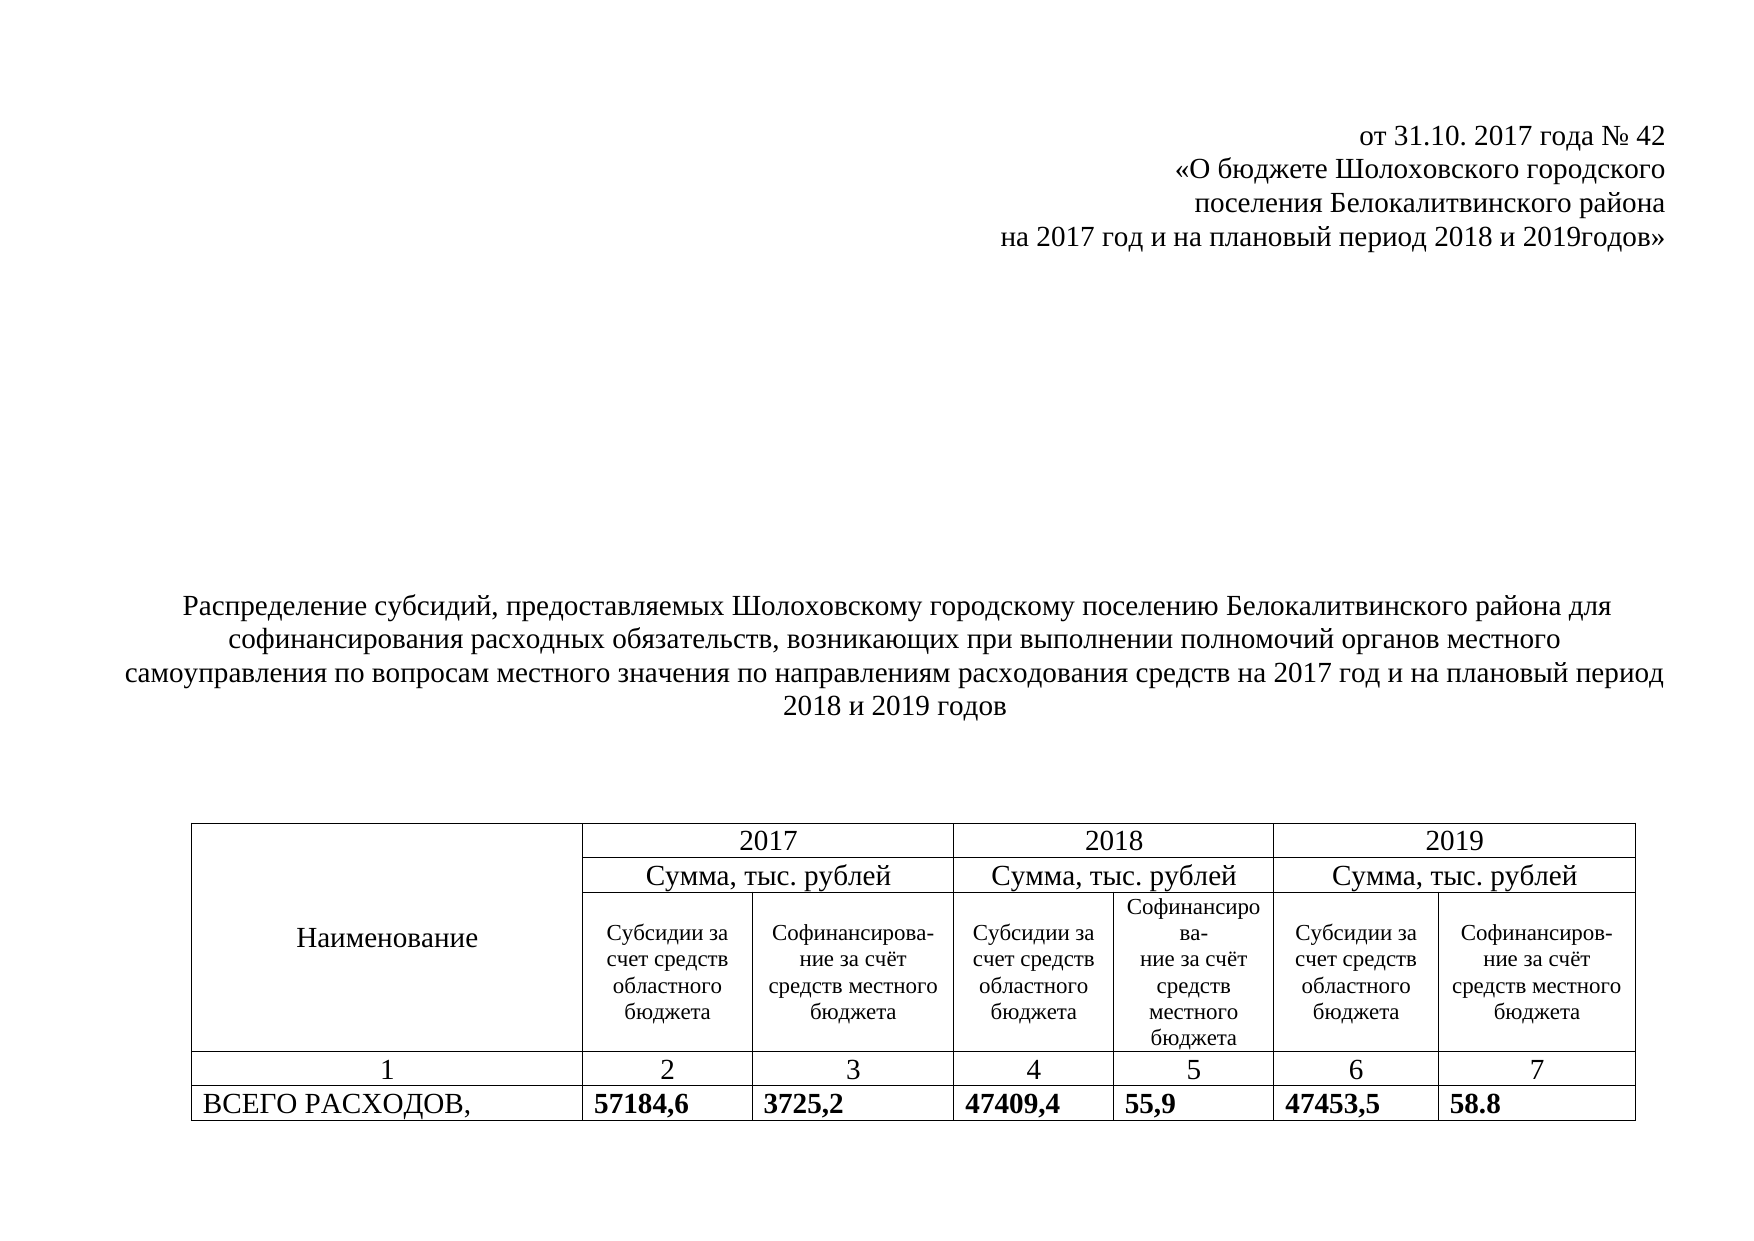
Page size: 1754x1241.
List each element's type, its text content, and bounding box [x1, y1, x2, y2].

text поселения Белокалитвинского района [65, 185, 1665, 219]
text от 31.10. 2017 года № 42 [65, 118, 1665, 152]
text «О бюджете Шолоховского городского [65, 152, 1665, 185]
text Распределение субсидий, предоставляемых Шолоховскому городскому поселению Белокалитвинского района для софинансирования расходных обязательств, возникающих при выполнении полномочий органов местного самоуправления по вопросам местного значения по направлениям расходования средств на 2017 год и на плановый период 2018 и 2019 годов [124, 588, 1665, 722]
text на 2017 год и на плановый период 2018 и 2019годов» [65, 219, 1665, 252]
table_header [64, 722, 1754, 1121]
